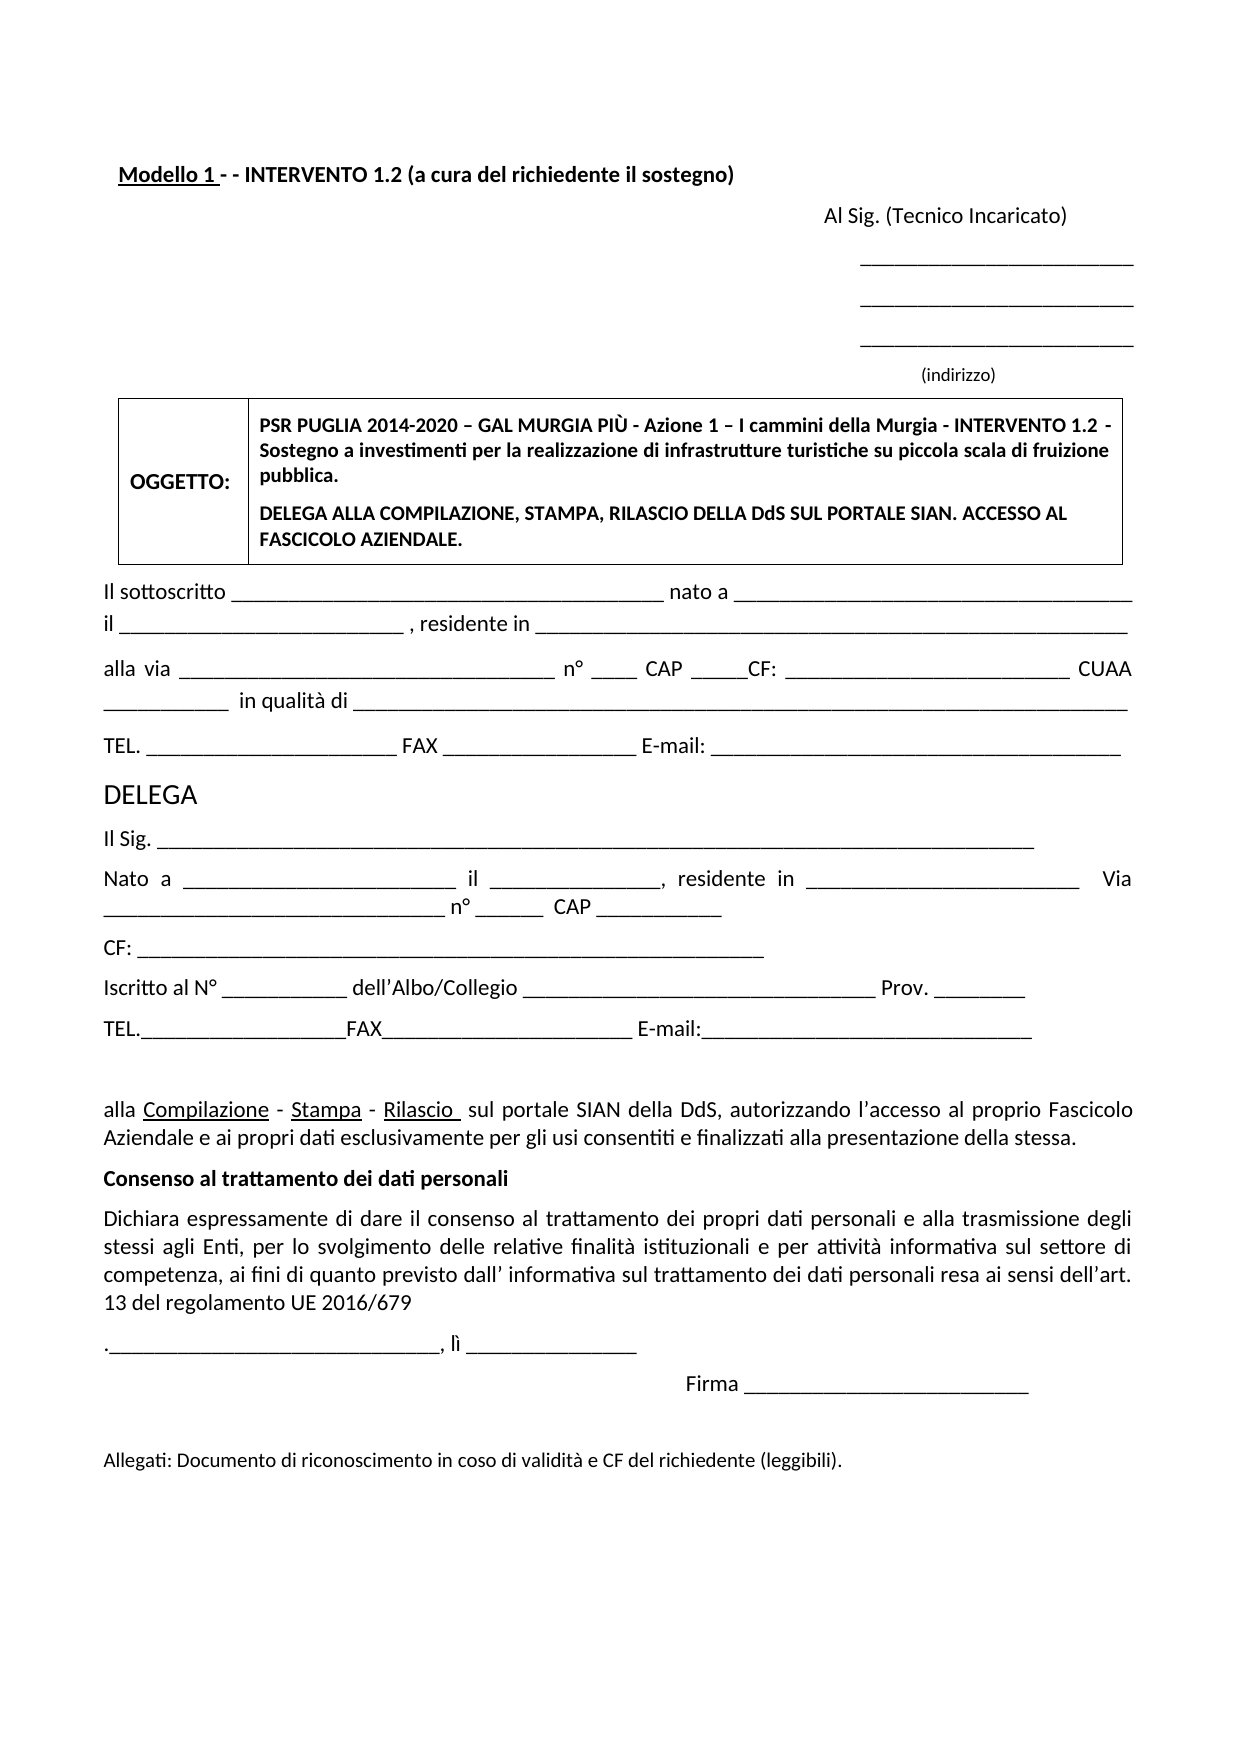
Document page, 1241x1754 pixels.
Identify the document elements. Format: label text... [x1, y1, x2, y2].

text Il Sig. _____________________________________________________________________________ [103, 824, 1134, 852]
text ________________________ [693, 241, 1134, 269]
text DELEGA [103, 776, 1134, 811]
text TEL.__________________FAX______________________ E-mail:_____________________________ [103, 1014, 1134, 1042]
text Il sottoscritto ______________________________________ nato a ___________________________________ il _________________________ , residente in ____________________________________________________ [103, 577, 1134, 638]
text Dichiara espressamente di dare il consenso al trattamento dei propri dati personali e alla trasmissione degli stessi agli Enti, per lo svolgimento delle relative finalità istituzionali e per attività informativa sul settore di competenza, ai fini di quanto previsto dall’ informativa sul trattamento dei dati personali resa ai sensi dell’art. 13 del regolamento UE 2016/679 [103, 1204, 1134, 1316]
text alla Compilazione - Stampa - Rilascio sul portale SIAN della DdS, autorizzando l’accesso al proprio Fascicolo Aziendale e ai propri dati esclusivamente per gli usi consentiti e finalizzati alla presentazione della stessa. [103, 1095, 1134, 1151]
text Nato a ________________________ il _______________, residente in ________________________ Via ______________________________ n° ______ CAP ___________ [103, 864, 1134, 921]
table_header PSR PUGLIA 2014-2020 – GAL MURGIA PIÙ - Azione 1 – I cammini della Murgia - INTERVENTO 1.2 - Sostegno a investimenti per la realizzazione di infrastrutture turistiche su piccola scala di fruizione pubblica. DELEGA ALLA COMPILAZIONE, STAMPA, RILASCIO DELLA DdS SUL PORTALE SIAN. ACCESSO AL FASCICOLO AZIENDALE. [249, 399, 1122, 564]
text alla via _________________________________ n° ____ CAP _____CF: _________________________ CUAA ___________ in qualità di ____________________________________________________________________ [103, 654, 1134, 714]
text Al Sig. (Tecnico Incaricato) [783, 201, 1134, 229]
text (indirizzo) [767, 363, 1134, 386]
text ._____________________________, lì _______________ [103, 1329, 1134, 1357]
text Consenso al trattamento dei dati personali [103, 1164, 1134, 1192]
text Firma _________________________ [413, 1369, 1134, 1397]
text Allegati: Documento di riconoscimento in coso di validità e CF del richiedente (leggibili). [103, 1448, 1134, 1473]
text ________________________ [693, 322, 1134, 350]
text Modello 1 - - INTERVENTO 1.2 (a cura del richiedente il sostegno) [118, 160, 1134, 188]
text ________________________ [693, 282, 1134, 310]
text TEL. ______________________ FAX _________________ E-mail: ____________________________________ [103, 731, 1134, 759]
text CF: _______________________________________________________ [103, 933, 1134, 961]
text Iscritto al N° ___________ dell’Albo/Collegio _______________________________ Prov. ________ [103, 973, 1134, 1002]
table_header OGGETTO: [119, 399, 248, 564]
